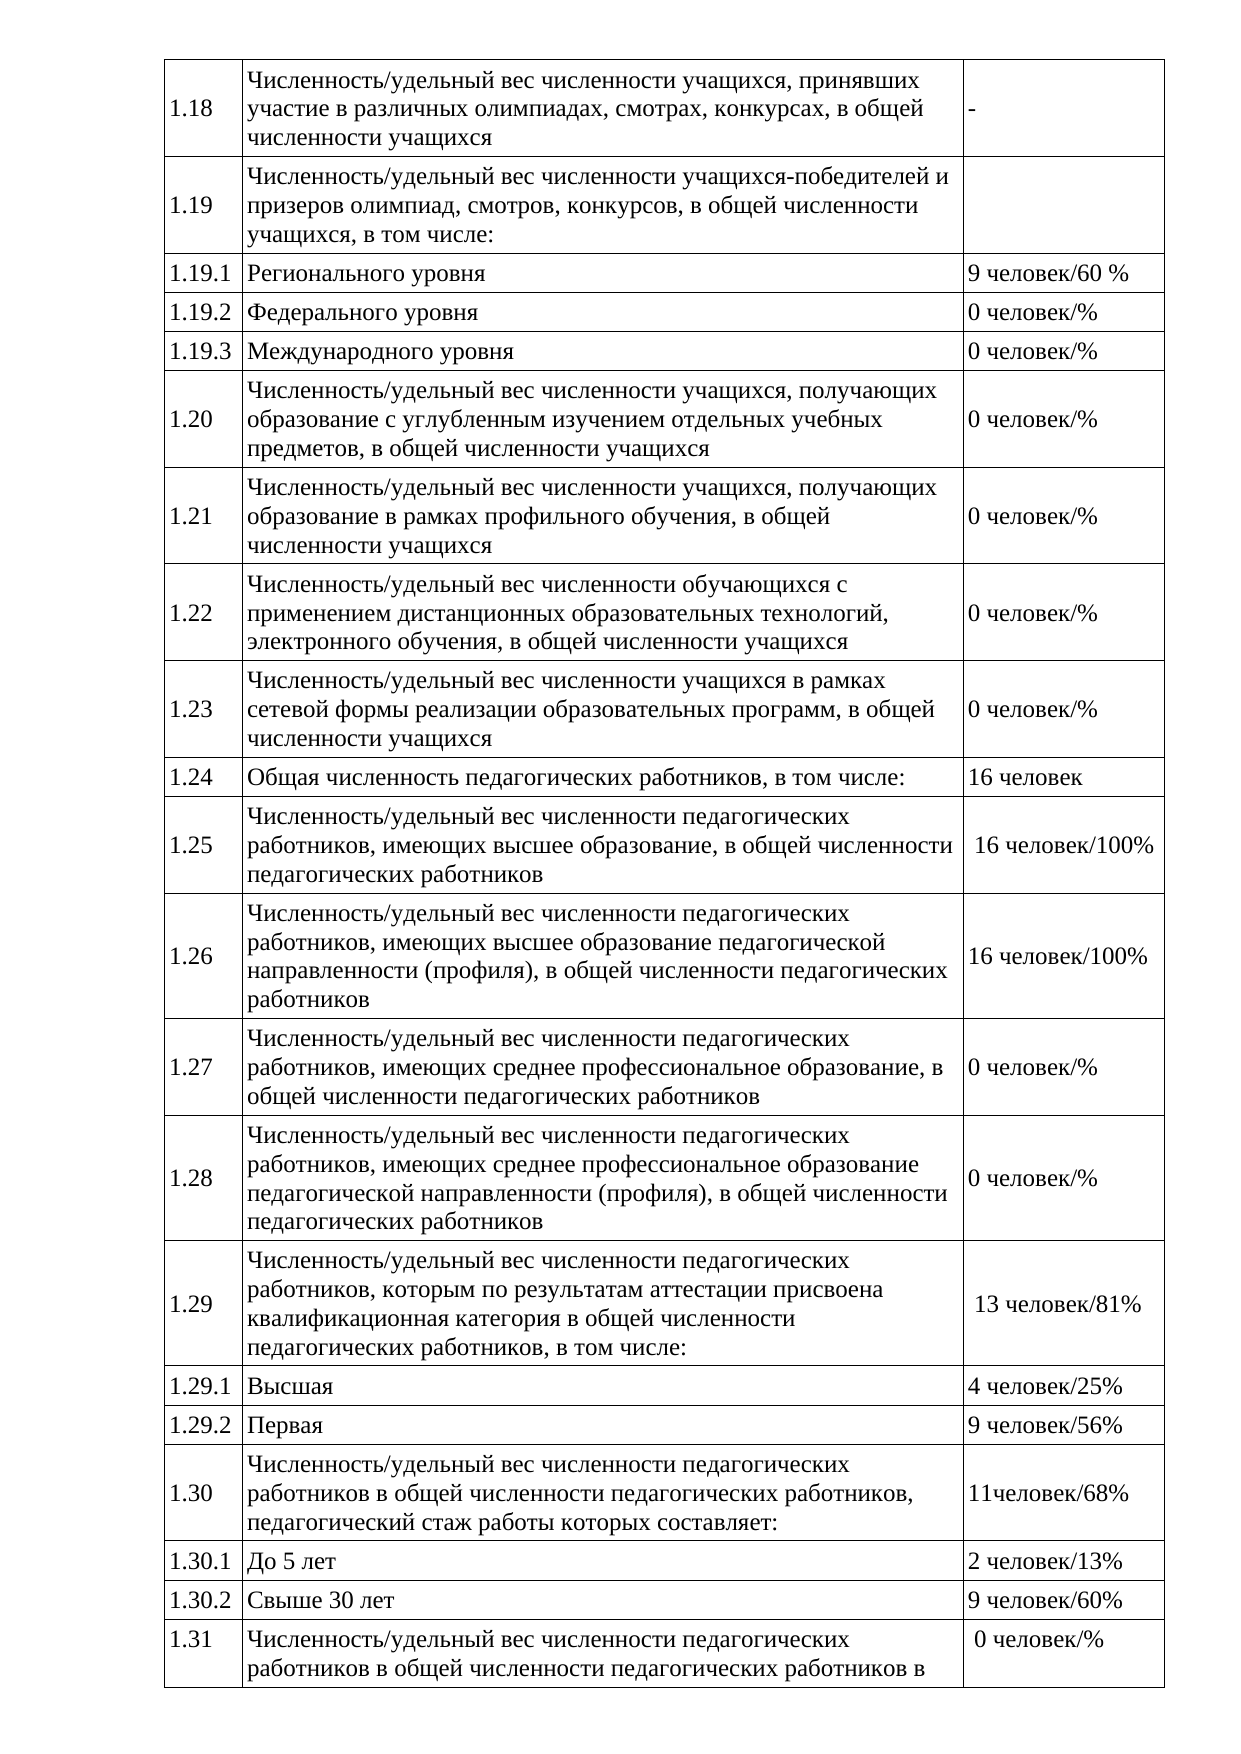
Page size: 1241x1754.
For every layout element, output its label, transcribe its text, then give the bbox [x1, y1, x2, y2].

table_cell 2 человек/13% [964, 1541, 1164, 1579]
table_cell До 5 лет [243, 1541, 963, 1579]
table_cell Численность/удельный вес численности учащихся в рамках сетевой формы реализации образовательных программ, в общей численности учащихся [243, 661, 963, 757]
table_cell 1.21 [165, 468, 242, 563]
table_cell Высшая [243, 1366, 963, 1404]
table_cell 1.25 [165, 797, 242, 892]
table_cell 0 человек/% [964, 1620, 1164, 1687]
table_cell 0 человек/% [964, 1019, 1164, 1114]
table_cell 1.30 [165, 1445, 242, 1540]
table_cell 0 человек/% [964, 468, 1164, 563]
table_cell Численность/удельный вес численности педагогических работников в общей численности педагогических работников, педагогический стаж работы которых составляет: [243, 1445, 963, 1540]
table_cell 11человек/68% [964, 1445, 1164, 1540]
table_cell Численность/удельный вес численности педагогических работников, имеющих среднее профессиональное образование, в общей численности педагогических работников [243, 1019, 963, 1114]
table_cell 1.23 [165, 661, 242, 757]
table_cell 0 человек/% [964, 661, 1164, 757]
table_cell 1.22 [165, 564, 242, 660]
table_cell 1.30.1 [165, 1541, 242, 1579]
table_cell 1.24 [165, 758, 242, 796]
table_cell Численность/удельный вес численности педагогических работников, имеющих среднее профессиональное образование педагогической направленности (профиля), в общей численности педагогических работников [243, 1116, 963, 1240]
table_cell 0 человек/% [964, 293, 1164, 331]
table_cell 9 человек/60 % [964, 254, 1164, 292]
table_cell 1.29 [165, 1241, 242, 1365]
table_cell 1.18 [165, 60, 242, 156]
table_cell Первая [243, 1406, 963, 1444]
table_cell 13 человек/81% [964, 1241, 1164, 1365]
table_cell Общая численность педагогических работников, в том числе: [243, 758, 963, 796]
table_cell 1.29.2 [165, 1406, 242, 1444]
table_cell Федерального уровня [243, 293, 963, 331]
table_cell 1.28 [165, 1116, 242, 1240]
table_cell Численность/удельный вес численности педагогических работников, которым по результатам аттестации присвоена квалификационная категория в общей численности педагогических работников, в том числе: [243, 1241, 963, 1365]
table_cell 1.19.1 [165, 254, 242, 292]
table_cell 9 человек/60% [964, 1581, 1164, 1619]
table_cell 4 человек/25% [964, 1366, 1164, 1404]
table_cell 1.19.3 [165, 332, 242, 370]
table_cell 1.19.2 [165, 293, 242, 331]
table_cell - [964, 60, 1164, 156]
table_cell Численность/удельный вес численности педагогических работников, имеющих высшее образование, в общей численности педагогических работников [243, 797, 963, 892]
table_cell Численность/удельный вес численности педагогических работников, имеющих высшее образование педагогической направленности (профиля), в общей численности педагогических работников [243, 894, 963, 1018]
table_cell 1.27 [165, 1019, 242, 1114]
table_cell 1.31 [165, 1620, 242, 1687]
table_cell 0 человек/% [964, 564, 1164, 660]
table_cell 1.20 [165, 371, 242, 467]
table_cell Регионального уровня [243, 254, 963, 292]
table_cell 1.26 [165, 894, 242, 1018]
table_cell 0 человек/% [964, 332, 1164, 370]
table_cell Численность/удельный вес численности учащихся-победителей и призеров олимпиад, смотров, конкурсов, в общей численности учащихся, в том числе: [243, 157, 963, 252]
table_cell 1.29.1 [165, 1366, 242, 1404]
table_cell 9 человек/56% [964, 1406, 1164, 1444]
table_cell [243, 1620, 963, 1687]
table_cell [964, 157, 1164, 252]
table_cell Свыше 30 лет [243, 1581, 963, 1619]
table_cell Международного уровня [243, 332, 963, 370]
table_cell 0 человек/% [964, 1116, 1164, 1240]
table_cell Численность/удельный вес численности учащихся, принявших участие в различных олимпиадах, смотрах, конкурсах, в общей численности учащихся [243, 60, 963, 156]
table_cell Численность/удельный вес численности учащихся, получающих образование в рамках профильного обучения, в общей численности учащихся [243, 468, 963, 563]
table_cell 1.30.2 [165, 1581, 242, 1619]
table_cell Численность/удельный вес численности обучающихся с применением дистанционных образовательных технологий, электронного обучения, в общей численности учащихся [243, 564, 963, 660]
table_cell 16 человек/100% [964, 894, 1164, 1018]
table_cell 1.19 [165, 157, 242, 252]
table_cell Численность/удельный вес численности учащихся, получающих образование с углубленным изучением отдельных учебных предметов, в общей численности учащихся [243, 371, 963, 467]
table_cell 0 человек/% [964, 371, 1164, 467]
table_cell 16 человек [964, 758, 1164, 796]
table_cell 16 человек/100% [964, 797, 1164, 892]
